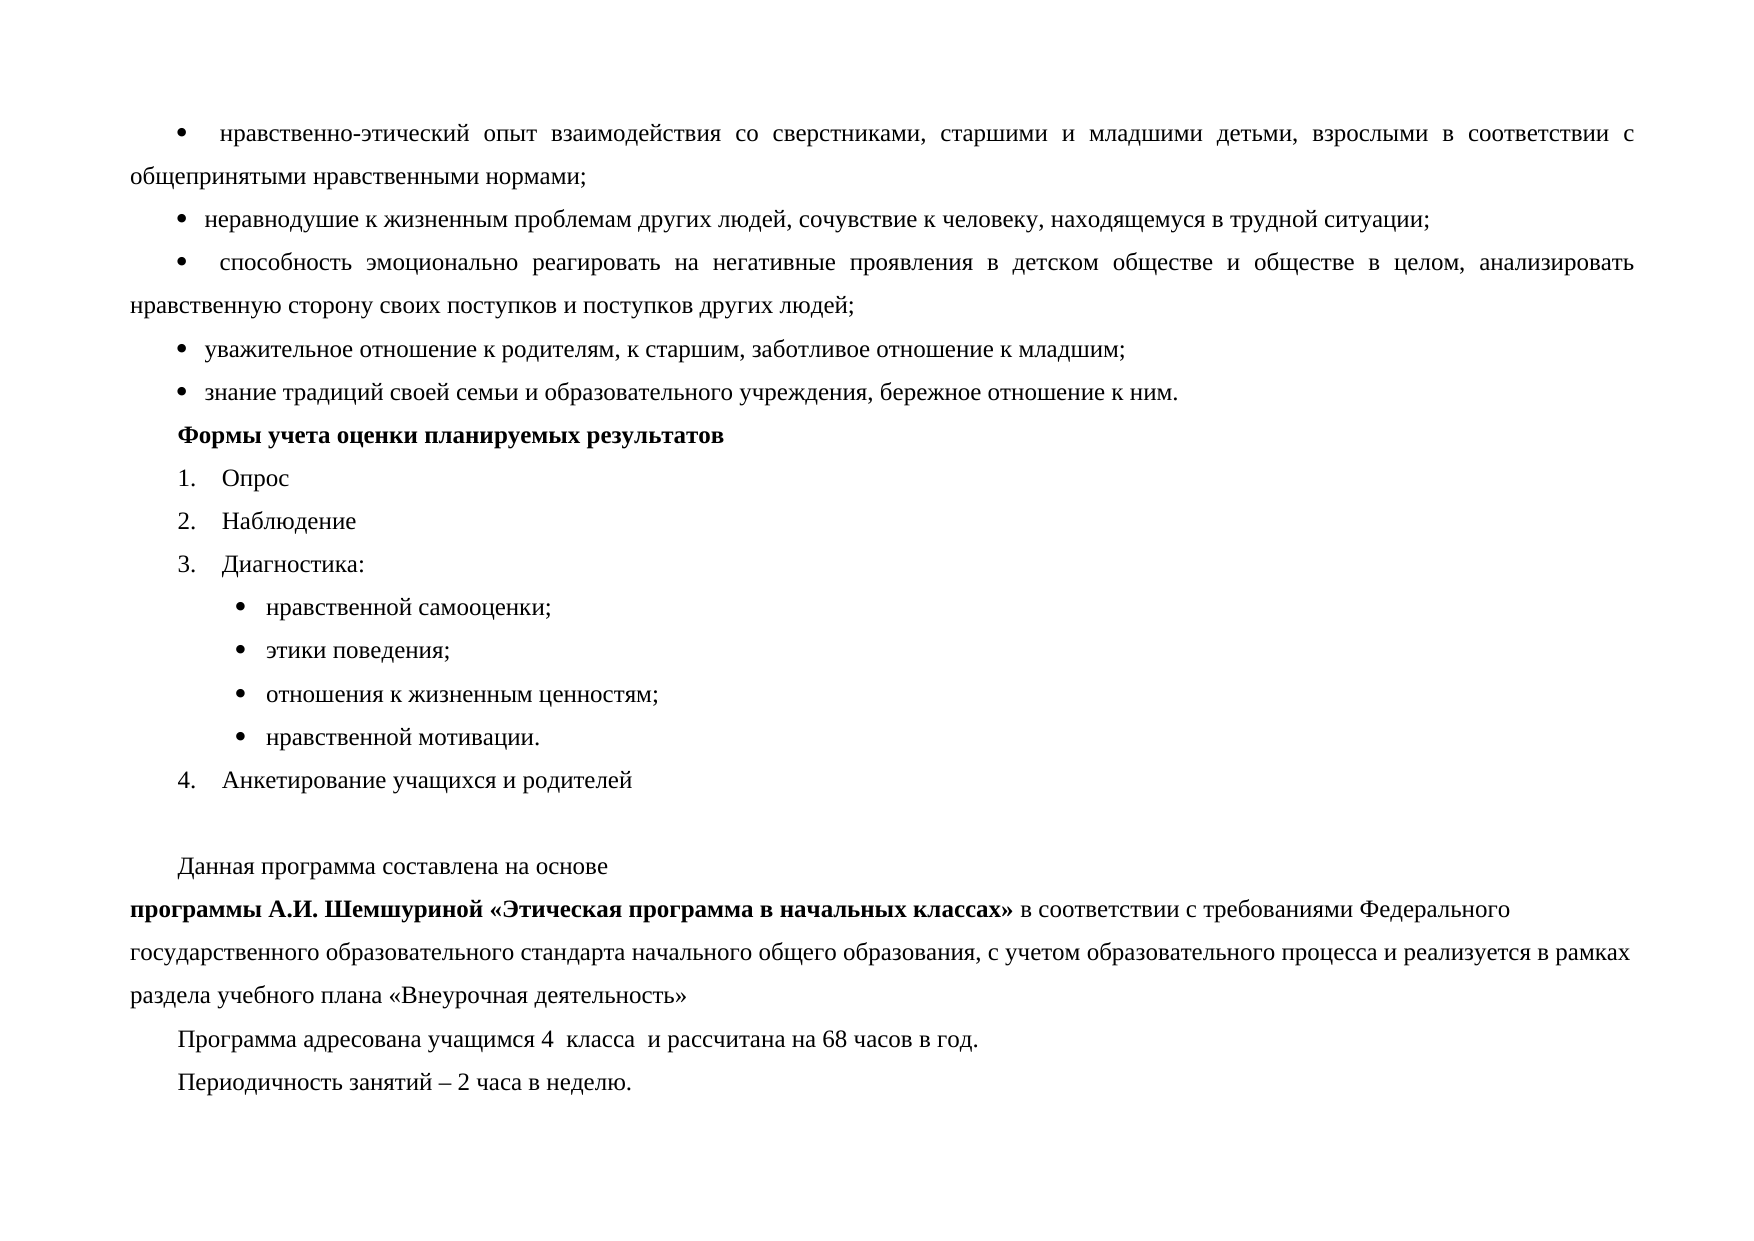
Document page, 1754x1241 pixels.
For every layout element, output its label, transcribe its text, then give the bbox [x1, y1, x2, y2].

text Программа адресована учащимся 4 класса и рассчитана на 68 часов в год. [130, 1024, 1636, 1052]
text Данная программа составлена на основе программы А.И. Шемшуриной «Этическая программа в начальных классах» в соответствии с требованиями Федерального государственного образовательного стандарта начального общего образования, с учетом образовательного процесса и реализуется в рамках раздела учебного плана «Внеурочная деятельность» [130, 851, 1636, 1009]
list неравнодушие к жизненным проблемам других людей, сочувствие к человеку, находящемуся в трудной ситуации; [130, 204, 1636, 233]
list Анкетирование учащихся и родителей [130, 765, 1636, 794]
list нравственной мотивации. [133, 722, 1636, 751]
list уважительное отношение к родителям, к старшим, заботливое отношение к младшим; [130, 334, 1636, 362]
list Опрос [130, 463, 1636, 492]
text Периодичность занятий – 2 часа в неделю. [130, 1067, 1636, 1096]
list этики поведения; [133, 636, 1636, 664]
list способность эмоционально реагировать на негативные проявления в детском обществе и обществе в целом, анализировать нравственную сторону своих поступков и поступков других людей; [130, 247, 1636, 319]
list Наблюдение [130, 506, 1636, 535]
text Формы учета оценки планируемых результатов [130, 420, 1636, 449]
list отношения к жизненным ценностям; [133, 679, 1636, 707]
list Диагностика: [130, 549, 1636, 578]
list нравственно-этический опыт взаимодействия со сверстниками, старшими и младшими детьми, взрослыми в соответствии с общепринятыми нравственными нормами; [130, 118, 1636, 190]
list знание традиций своей семьи и образовательного учреждения, бережное отношение к ним. [130, 377, 1636, 406]
list нравственной самооценки; [133, 592, 1636, 621]
